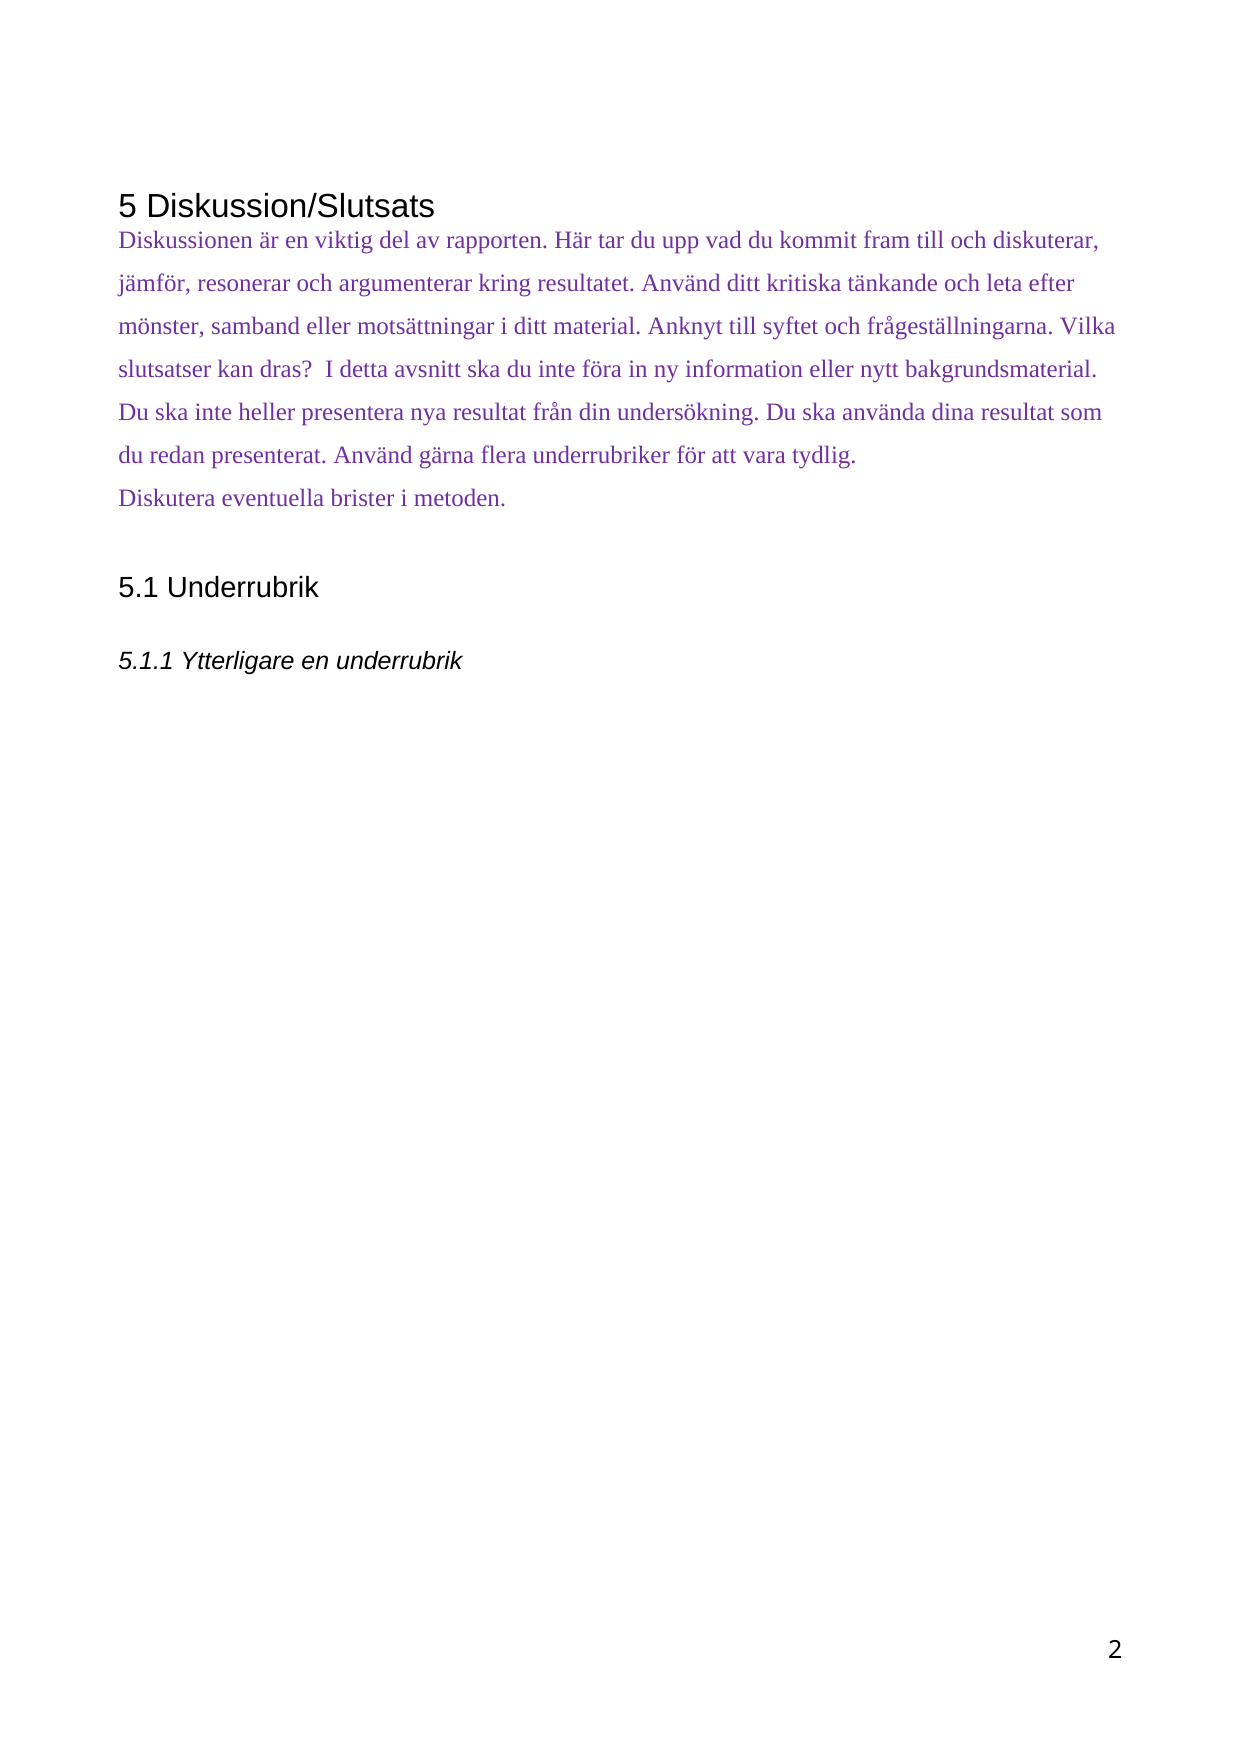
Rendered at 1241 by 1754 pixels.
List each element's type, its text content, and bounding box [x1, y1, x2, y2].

text Diskutera eventuella brister i metoden. [118, 483, 1122, 512]
subtitle 5.1.1 Ytterligare en underrubrik [118, 646, 1122, 675]
subtitle 5 Diskussion/Slutsats [118, 186, 1122, 225]
text Diskussionen är en viktig del av rapporten. Här tar du upp vad du kommit fram till och diskuterar, jämför, resonerar och argumenterar kring resultatet. Använd ditt kritiska tänkande och leta efter mönster, samband eller motsättningar i ditt material. Anknyt till syftet och frågeställningarna. Vilka slutsatser kan dras? I detta avsnitt ska du inte föra in ny information eller nytt bakgrundsmaterial. Du ska inte heller presentera nya resultat från din undersökning. Du ska använda dina resultat som du redan presenterat. Använd gärna flera underrubriker för att vara tydlig. [118, 225, 1122, 469]
subtitle 5.1 Underrubrik [118, 570, 1122, 603]
